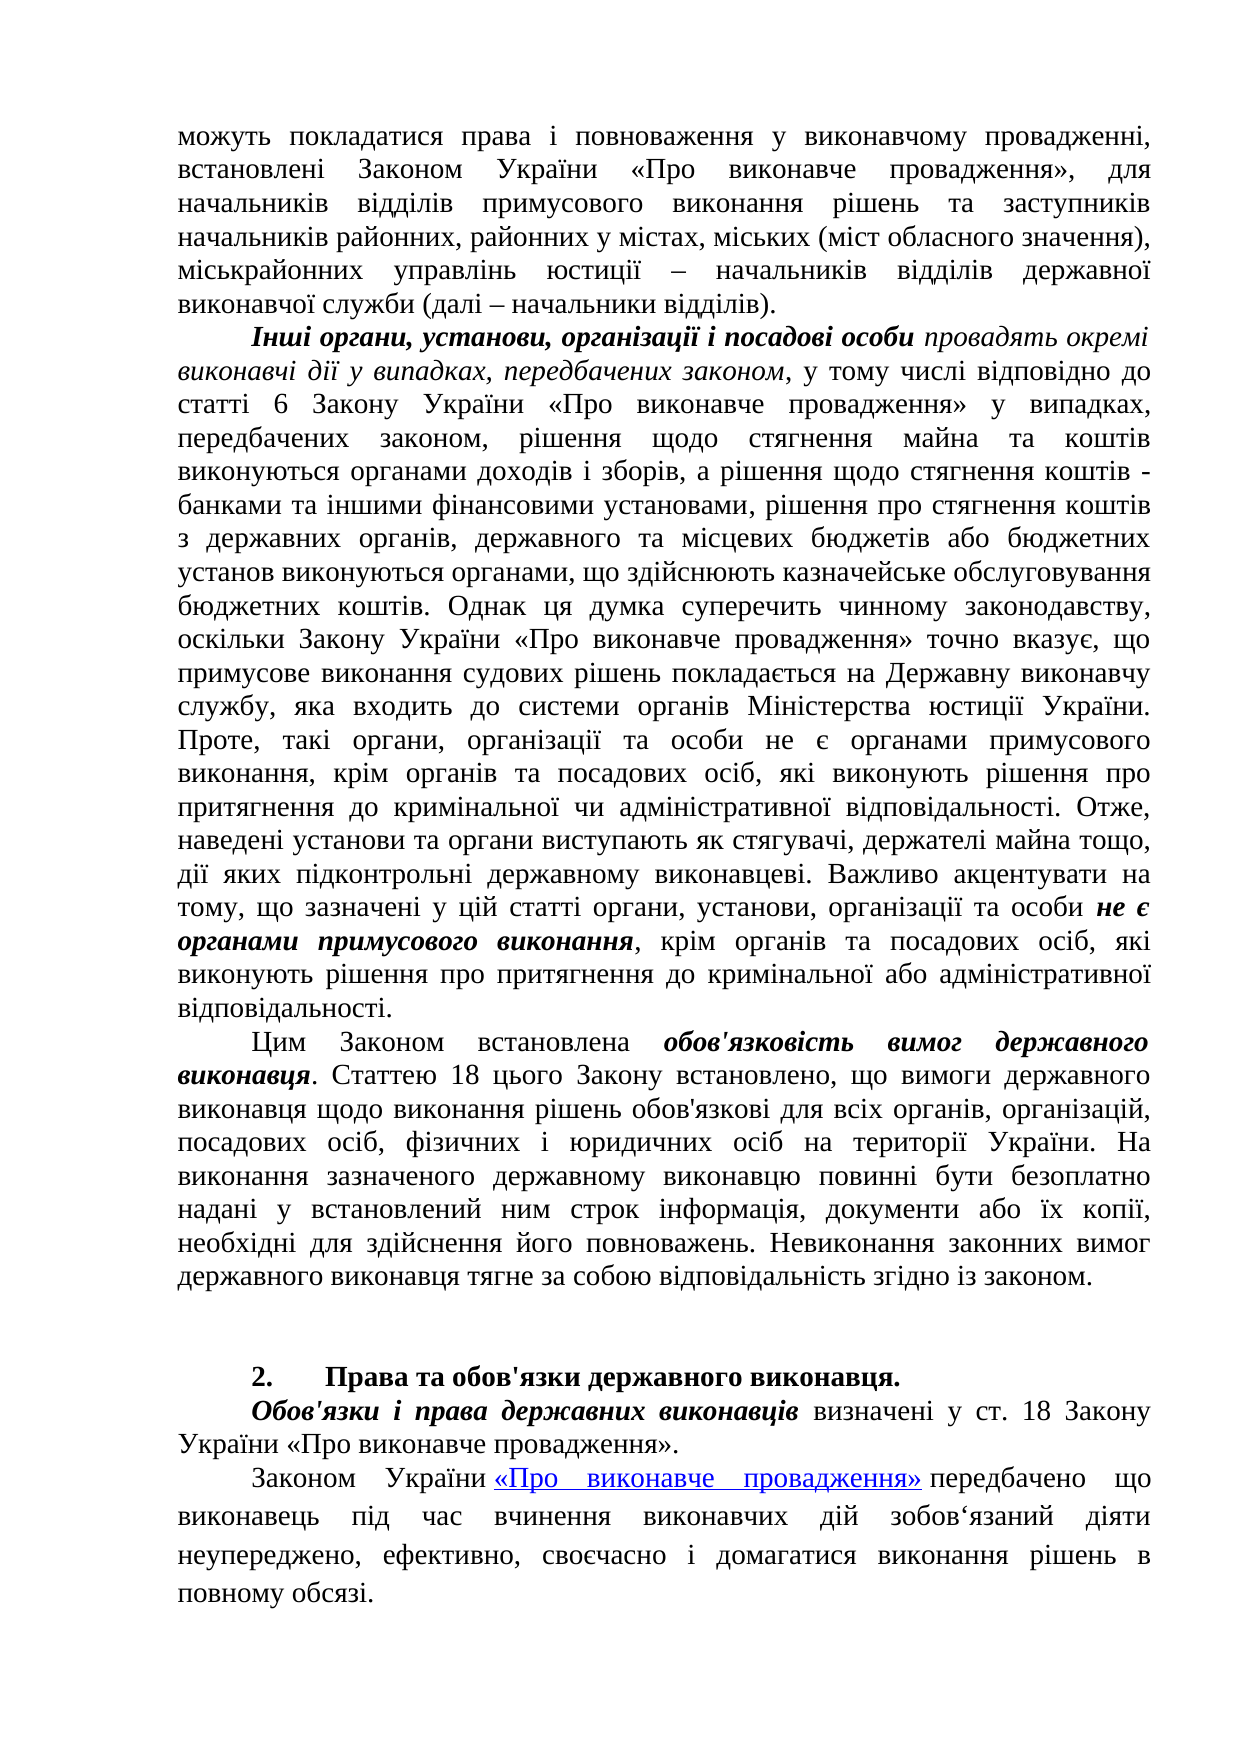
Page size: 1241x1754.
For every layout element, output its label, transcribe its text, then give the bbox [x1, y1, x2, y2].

text Законом України «Про виконавче провадження» передбачено що виконавець під час вчинення виконавчих дій зобов‘язаний діяти неупереджено, ефективно, своєчасно і домагатися виконання рішень в повному обсязі. [177, 1460, 1152, 1609]
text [177, 118, 1152, 319]
text Цим Законом встановлена обов'язковість вимог державного виконавця. Статтею 18 цього Закону встановлено, що вимоги державного виконавця щодо виконання рішень обов'язкові для всіх органів, організацій, посадових осіб, фізичних і юридичних осіб на території України. На виконання зазначеного державному виконавцю повинні бути безоплатно надані у встановлений ним строк інформація, документи або їх копії, необхідні для здійснення його повноважень. Невиконання законних вимог державного виконавця тягне за собою відповідальність згідно із законом. [177, 1024, 1152, 1292]
text Обов'язки і права державних виконавців визначені у ст. 18 Закону України «Про виконавче провадження». [177, 1393, 1152, 1460]
text 2. Права та обов'язки державного виконавця. [177, 1359, 1152, 1393]
text Інші органи, установи, організації і посадові особи провадять окремі виконавчі дії у випадках, передбачених законом, у тому числі відповідно до статті 6 Закону України «Про виконавче провадження» у випадках, передбачених законом, рішення щодо стягнення майна та коштів виконуються органами доходів і зборів, а рішення щодо стягнення коштів - банками та іншими фінансовими установами, рішення про стягнення коштів з державних органів, державного та місцевих бюджетів або бюджетних установ виконуються органами, що здійснюють казначейське обслуговування бюджетних коштів. Однак ця думка суперечить чинному законодавству, оскільки Закону України «Про виконавче провадження» точно вказує, що примусове виконання судових рішень покладається на Державну виконавчу службу, яка входить до системи органів Міністерства юстиції України. Проте, такі органи, організації та особи не є органами примусового виконання, крім органів та посадових осіб, які виконують рішення про притягнення до кримінальної чи адміністративної відповідальності. Отже, наведені установи та органи виступають як стягувачі, держателі майна тощо, дії яких підконтрольні державному виконавцеві. Важливо акцентувати на тому, що зазначені у цій статті органи, установи, організації та особи не є органами примусового виконання, крім органів та посадових осіб, які виконують рішення про притягнення до кримінальної або адміністративної відповідальності. [177, 319, 1152, 1024]
